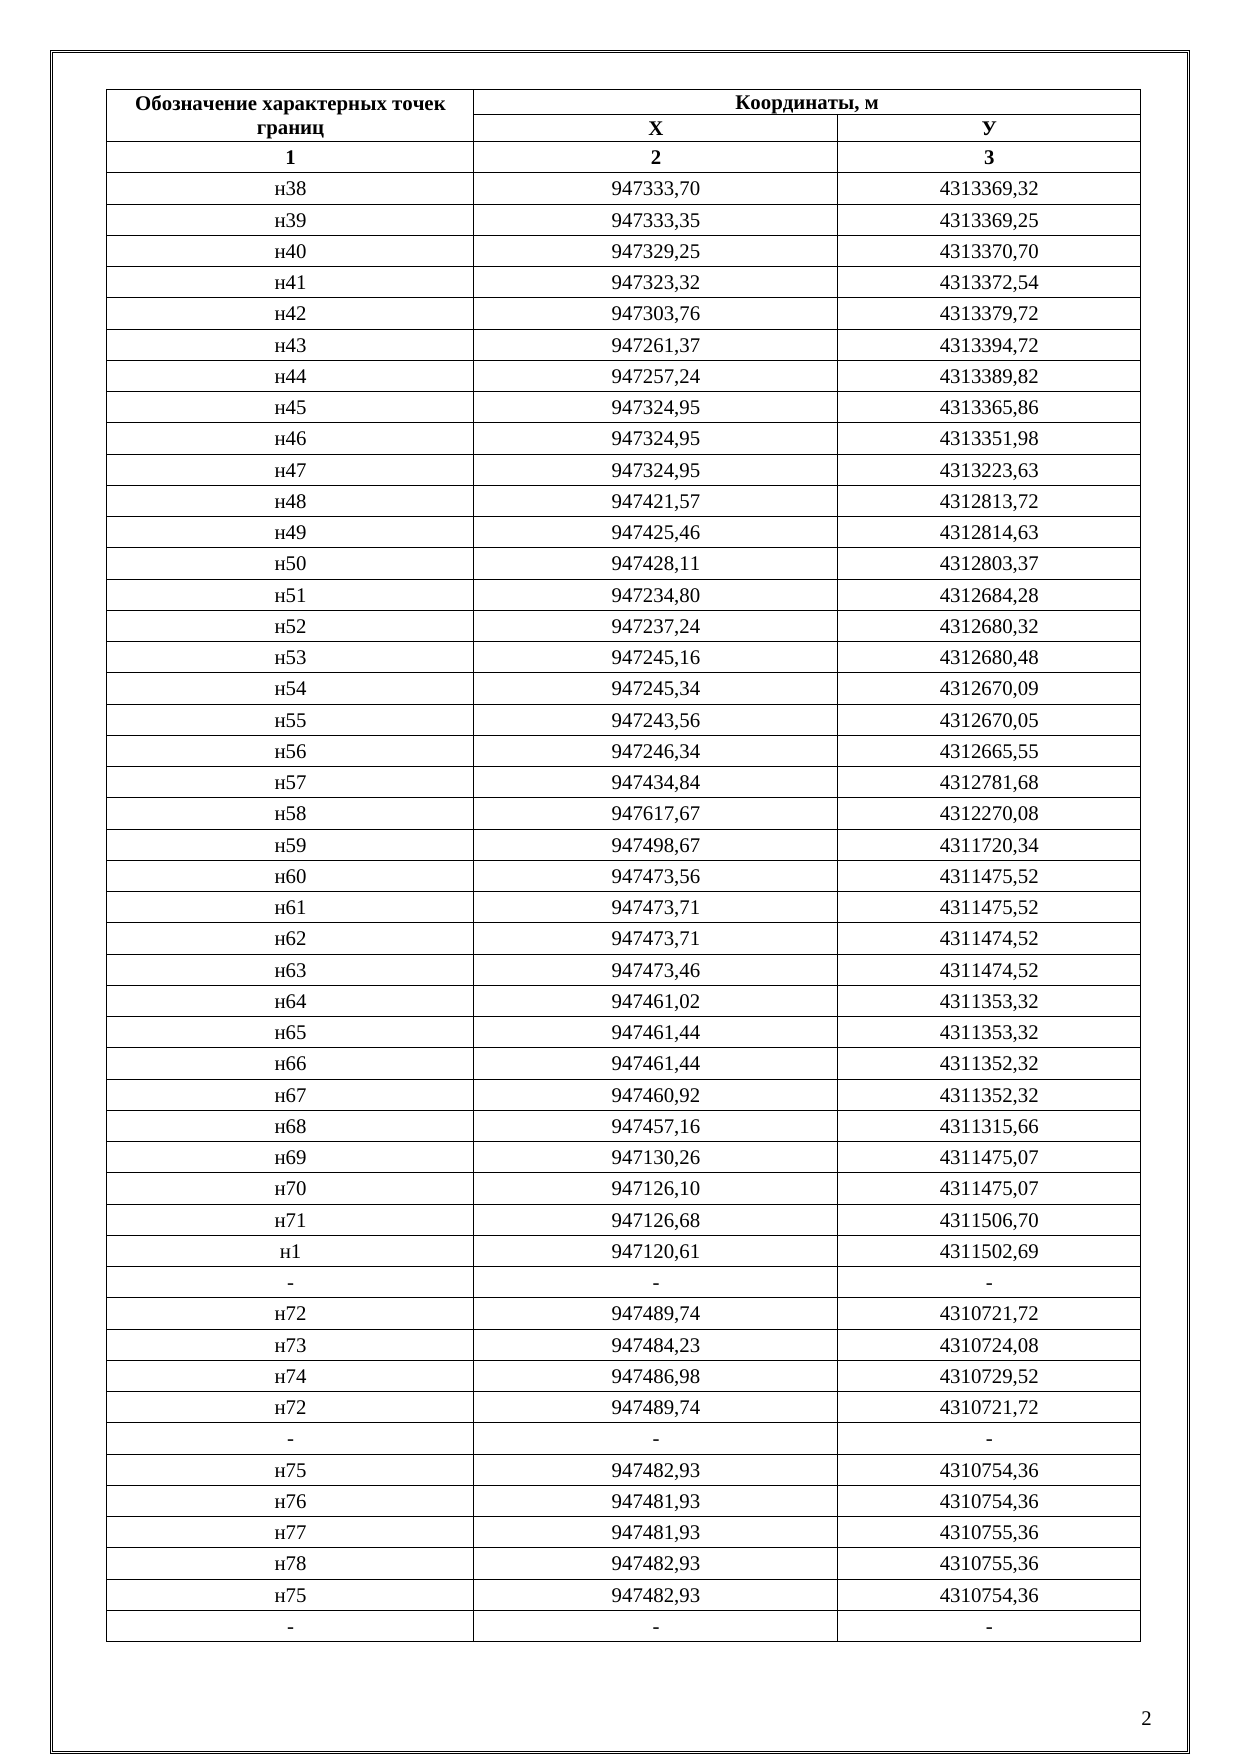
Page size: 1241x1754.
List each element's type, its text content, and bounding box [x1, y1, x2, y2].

table_cell 4313369,25 [838, 205, 1140, 235]
table_cell 4311475,52 [838, 861, 1140, 891]
table_cell 4312814,63 [838, 517, 1140, 547]
table_cell 947473,46 [474, 955, 837, 985]
table_cell н53 [107, 642, 473, 672]
table_cell 4313372,54 [838, 267, 1140, 297]
table_cell н49 [107, 517, 473, 547]
table_cell - [107, 1423, 473, 1453]
table_cell н40 [107, 236, 473, 266]
table_header Обозначение характерных точек границ [107, 90, 473, 141]
table_cell - [107, 1267, 473, 1297]
table_cell н74 [107, 1361, 473, 1391]
table_cell 4312781,68 [838, 767, 1140, 797]
table_cell н75 [107, 1455, 473, 1485]
table_cell 947303,76 [474, 298, 837, 328]
table_cell н52 [107, 611, 473, 641]
table_cell н61 [107, 892, 473, 922]
table_cell 4312803,37 [838, 548, 1140, 578]
table_cell н78 [107, 1548, 473, 1578]
table_cell 947489,74 [474, 1298, 837, 1328]
table_cell н38 [107, 173, 473, 203]
table_cell 4313351,98 [838, 423, 1140, 453]
table_cell 4310754,36 [838, 1580, 1140, 1610]
table_cell 4311353,32 [838, 1017, 1140, 1047]
table_cell 4312665,55 [838, 736, 1140, 766]
table_cell 947434,84 [474, 767, 837, 797]
table_cell 4311502,69 [838, 1236, 1140, 1266]
table_cell н70 [107, 1173, 473, 1203]
table_cell 947421,57 [474, 486, 837, 516]
table_cell 3 [838, 142, 1140, 172]
table_cell н60 [107, 861, 473, 891]
table_cell 947461,02 [474, 986, 837, 1016]
table_cell 4311315,66 [838, 1111, 1140, 1141]
table_cell н76 [107, 1486, 473, 1516]
table_cell - [107, 1611, 473, 1641]
table_cell 947245,34 [474, 673, 837, 703]
table_cell 947245,16 [474, 642, 837, 672]
table_cell н65 [107, 1017, 473, 1047]
table_cell н72 [107, 1392, 473, 1422]
table_cell н57 [107, 767, 473, 797]
table_cell 4312813,72 [838, 486, 1140, 516]
table_cell 4313394,72 [838, 330, 1140, 360]
table_cell 2 [474, 142, 837, 172]
table_cell н69 [107, 1142, 473, 1172]
table_cell 947473,71 [474, 892, 837, 922]
table_cell 947460,92 [474, 1080, 837, 1110]
table_cell н50 [107, 548, 473, 578]
table_cell н42 [107, 298, 473, 328]
table_cell 4313370,70 [838, 236, 1140, 266]
table_cell - [474, 1267, 837, 1297]
table_cell 4312684,28 [838, 580, 1140, 610]
table_cell н48 [107, 486, 473, 516]
table_cell 947457,16 [474, 1111, 837, 1141]
table_cell 947324,95 [474, 423, 837, 453]
table_cell 4310754,36 [838, 1486, 1140, 1516]
table_cell 947473,56 [474, 861, 837, 891]
table_cell 4312670,05 [838, 705, 1140, 735]
table_cell 4312670,09 [838, 673, 1140, 703]
table_cell н67 [107, 1080, 473, 1110]
table_cell 4310721,72 [838, 1392, 1140, 1422]
table_cell 1 [107, 142, 473, 172]
table_cell 947324,95 [474, 392, 837, 422]
table_cell 947329,25 [474, 236, 837, 266]
table_cell 947333,70 [474, 173, 837, 203]
table_cell - [838, 1611, 1140, 1641]
table_cell н77 [107, 1517, 473, 1547]
table_cell 4311352,32 [838, 1080, 1140, 1110]
table_cell н41 [107, 267, 473, 297]
table_cell 947246,34 [474, 736, 837, 766]
table_cell 4311353,32 [838, 986, 1140, 1016]
table_cell 4311475,07 [838, 1142, 1140, 1172]
table_cell 947323,32 [474, 267, 837, 297]
table_cell 4311475,52 [838, 892, 1140, 922]
table_cell н54 [107, 673, 473, 703]
table_cell н66 [107, 1048, 473, 1078]
table_cell 4310754,36 [838, 1455, 1140, 1485]
table_cell н64 [107, 986, 473, 1016]
table_cell 947461,44 [474, 1017, 837, 1047]
table_cell н63 [107, 955, 473, 985]
table_cell 4311720,34 [838, 830, 1140, 860]
table_cell 947482,93 [474, 1580, 837, 1610]
table_cell н43 [107, 330, 473, 360]
table_cell 947489,74 [474, 1392, 837, 1422]
table_cell 947126,10 [474, 1173, 837, 1203]
table_cell н75 [107, 1580, 473, 1610]
table_cell 947237,24 [474, 611, 837, 641]
table_header Координаты, м [474, 90, 1140, 114]
table_cell - [474, 1611, 837, 1641]
table_cell 947234,80 [474, 580, 837, 610]
table_cell 947482,93 [474, 1455, 837, 1485]
table_cell н56 [107, 736, 473, 766]
table_cell 4310721,72 [838, 1298, 1140, 1328]
table_cell н51 [107, 580, 473, 610]
table_cell 4310724,08 [838, 1330, 1140, 1360]
table_cell 947333,35 [474, 205, 837, 235]
table_cell 4313379,72 [838, 298, 1140, 328]
table_cell 947261,37 [474, 330, 837, 360]
table_cell 4312270,08 [838, 798, 1140, 828]
table_cell 947428,11 [474, 548, 837, 578]
table_cell 4312680,48 [838, 642, 1140, 672]
table_cell н58 [107, 798, 473, 828]
table_cell н59 [107, 830, 473, 860]
table_cell н68 [107, 1111, 473, 1141]
table_cell 947486,98 [474, 1361, 837, 1391]
table_cell 4310755,36 [838, 1517, 1140, 1547]
table_cell 4311474,52 [838, 923, 1140, 953]
table_cell 947498,67 [474, 830, 837, 860]
table_cell 4311506,70 [838, 1205, 1140, 1235]
table_cell Х [474, 115, 837, 141]
table_cell 947257,24 [474, 361, 837, 391]
table_cell 947481,93 [474, 1517, 837, 1547]
table_cell 947617,67 [474, 798, 837, 828]
table_cell н39 [107, 205, 473, 235]
table_cell 947481,93 [474, 1486, 837, 1516]
table_cell н44 [107, 361, 473, 391]
table_cell 4310729,52 [838, 1361, 1140, 1391]
table_cell У [838, 115, 1140, 141]
table_cell 947120,61 [474, 1236, 837, 1266]
table_cell 4311475,07 [838, 1173, 1140, 1203]
table_cell н71 [107, 1205, 473, 1235]
table_cell 947130,26 [474, 1142, 837, 1172]
table_cell 4311474,52 [838, 955, 1140, 985]
table_cell н72 [107, 1298, 473, 1328]
table_cell - [838, 1423, 1140, 1453]
table_cell 947126,68 [474, 1205, 837, 1235]
table_cell н1 [107, 1236, 473, 1266]
table_cell 4313389,82 [838, 361, 1140, 391]
table_cell н62 [107, 923, 473, 953]
table_cell н55 [107, 705, 473, 735]
table_cell 947482,93 [474, 1548, 837, 1578]
table_cell 947425,46 [474, 517, 837, 547]
table_cell - [474, 1423, 837, 1453]
table_cell н45 [107, 392, 473, 422]
table_cell 4310755,36 [838, 1548, 1140, 1578]
table_cell 4313223,63 [838, 455, 1140, 485]
table_cell н73 [107, 1330, 473, 1360]
table_cell 4313365,86 [838, 392, 1140, 422]
table_cell - [838, 1267, 1140, 1297]
table_cell 4312680,32 [838, 611, 1140, 641]
table_cell 4313369,32 [838, 173, 1140, 203]
table_cell 947243,56 [474, 705, 837, 735]
table_cell 4311352,32 [838, 1048, 1140, 1078]
table_cell н47 [107, 455, 473, 485]
table_cell 947484,23 [474, 1330, 837, 1360]
table_cell н46 [107, 423, 473, 453]
table_cell 947473,71 [474, 923, 837, 953]
table_cell 947461,44 [474, 1048, 837, 1078]
table_cell 947324,95 [474, 455, 837, 485]
